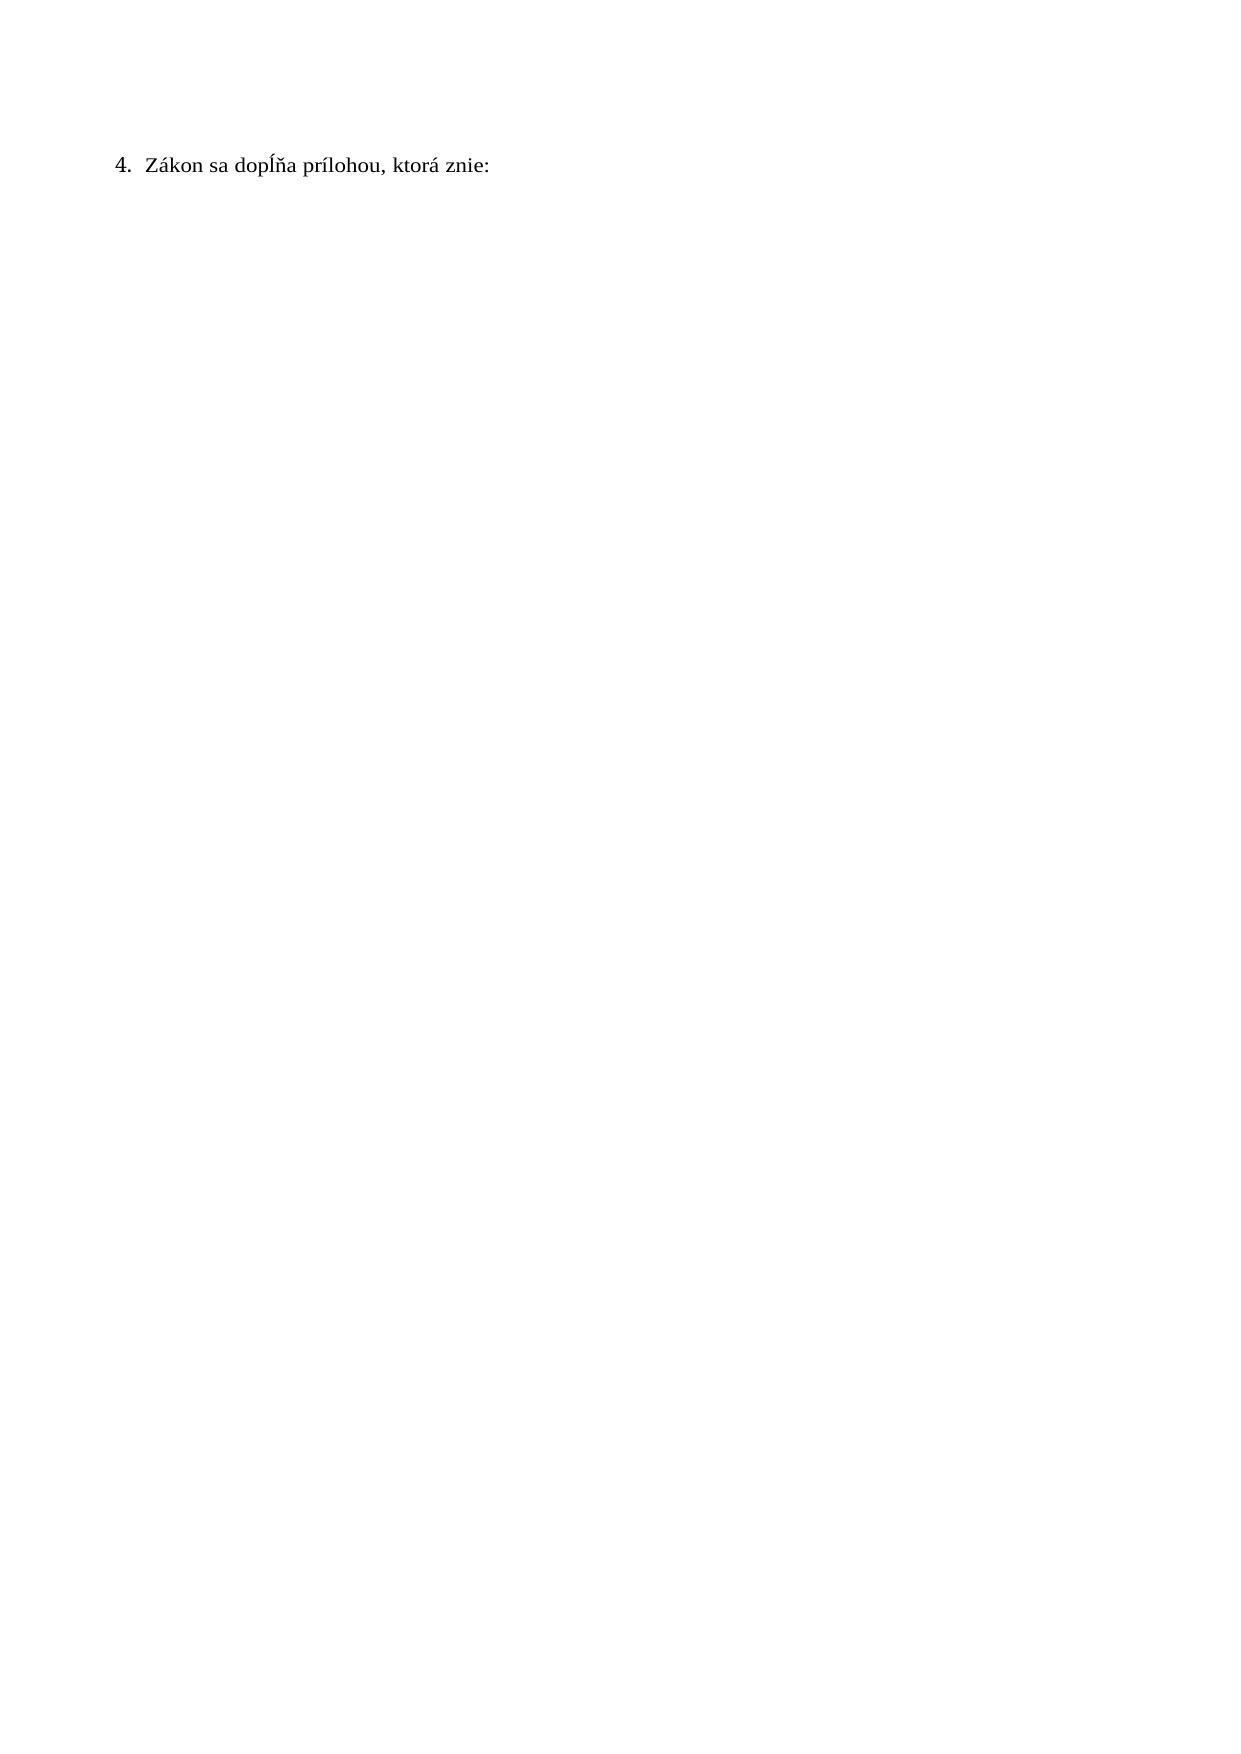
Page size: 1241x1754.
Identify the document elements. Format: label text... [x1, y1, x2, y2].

list Zákon sa dopĺňa prílohou, ktorá znie: [115, 150, 1136, 179]
